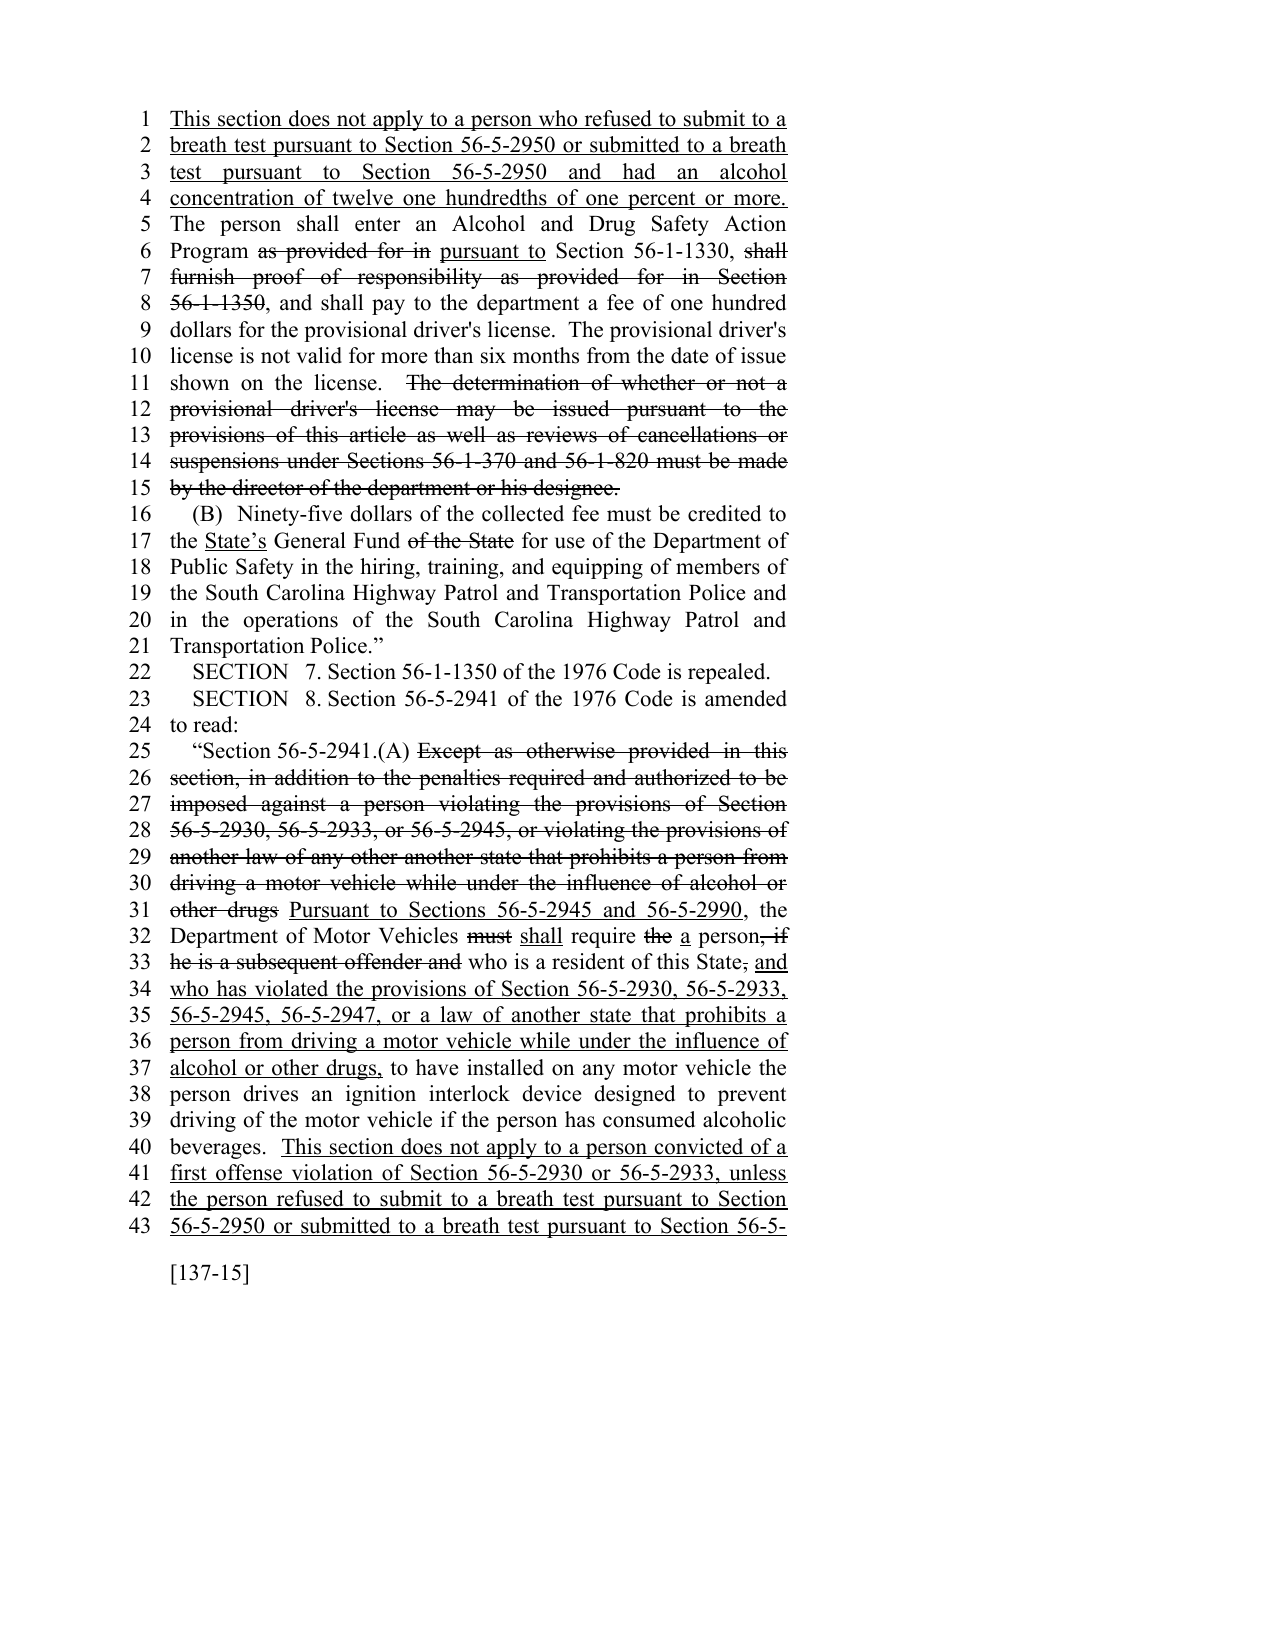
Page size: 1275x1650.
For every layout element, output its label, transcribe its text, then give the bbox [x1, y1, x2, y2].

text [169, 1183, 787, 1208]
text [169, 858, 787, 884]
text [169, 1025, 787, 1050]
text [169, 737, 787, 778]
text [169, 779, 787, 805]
text SECTION 7. Section 56-1-1350 of the 1976 Code is repealed. [169, 658, 787, 685]
text SECTION 8. Section 56-5-2941 of the 1976 Code is amended to read: [169, 685, 787, 737]
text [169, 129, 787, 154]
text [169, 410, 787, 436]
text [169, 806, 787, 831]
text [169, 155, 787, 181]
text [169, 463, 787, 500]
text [169, 208, 787, 278]
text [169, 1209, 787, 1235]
text (B) Ninety-five dollars of the collected fee must be credited to the State’s General Fund of the State for use of the Department of Public Safety in the hiring, training, and equipping of members of the South Carolina Highway Patrol and Transportation Police and in the operations of the South Carolina Highway Patrol and Transportation Police.” [169, 500, 787, 658]
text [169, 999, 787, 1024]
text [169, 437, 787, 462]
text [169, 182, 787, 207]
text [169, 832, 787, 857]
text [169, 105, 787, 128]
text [169, 1051, 787, 1182]
